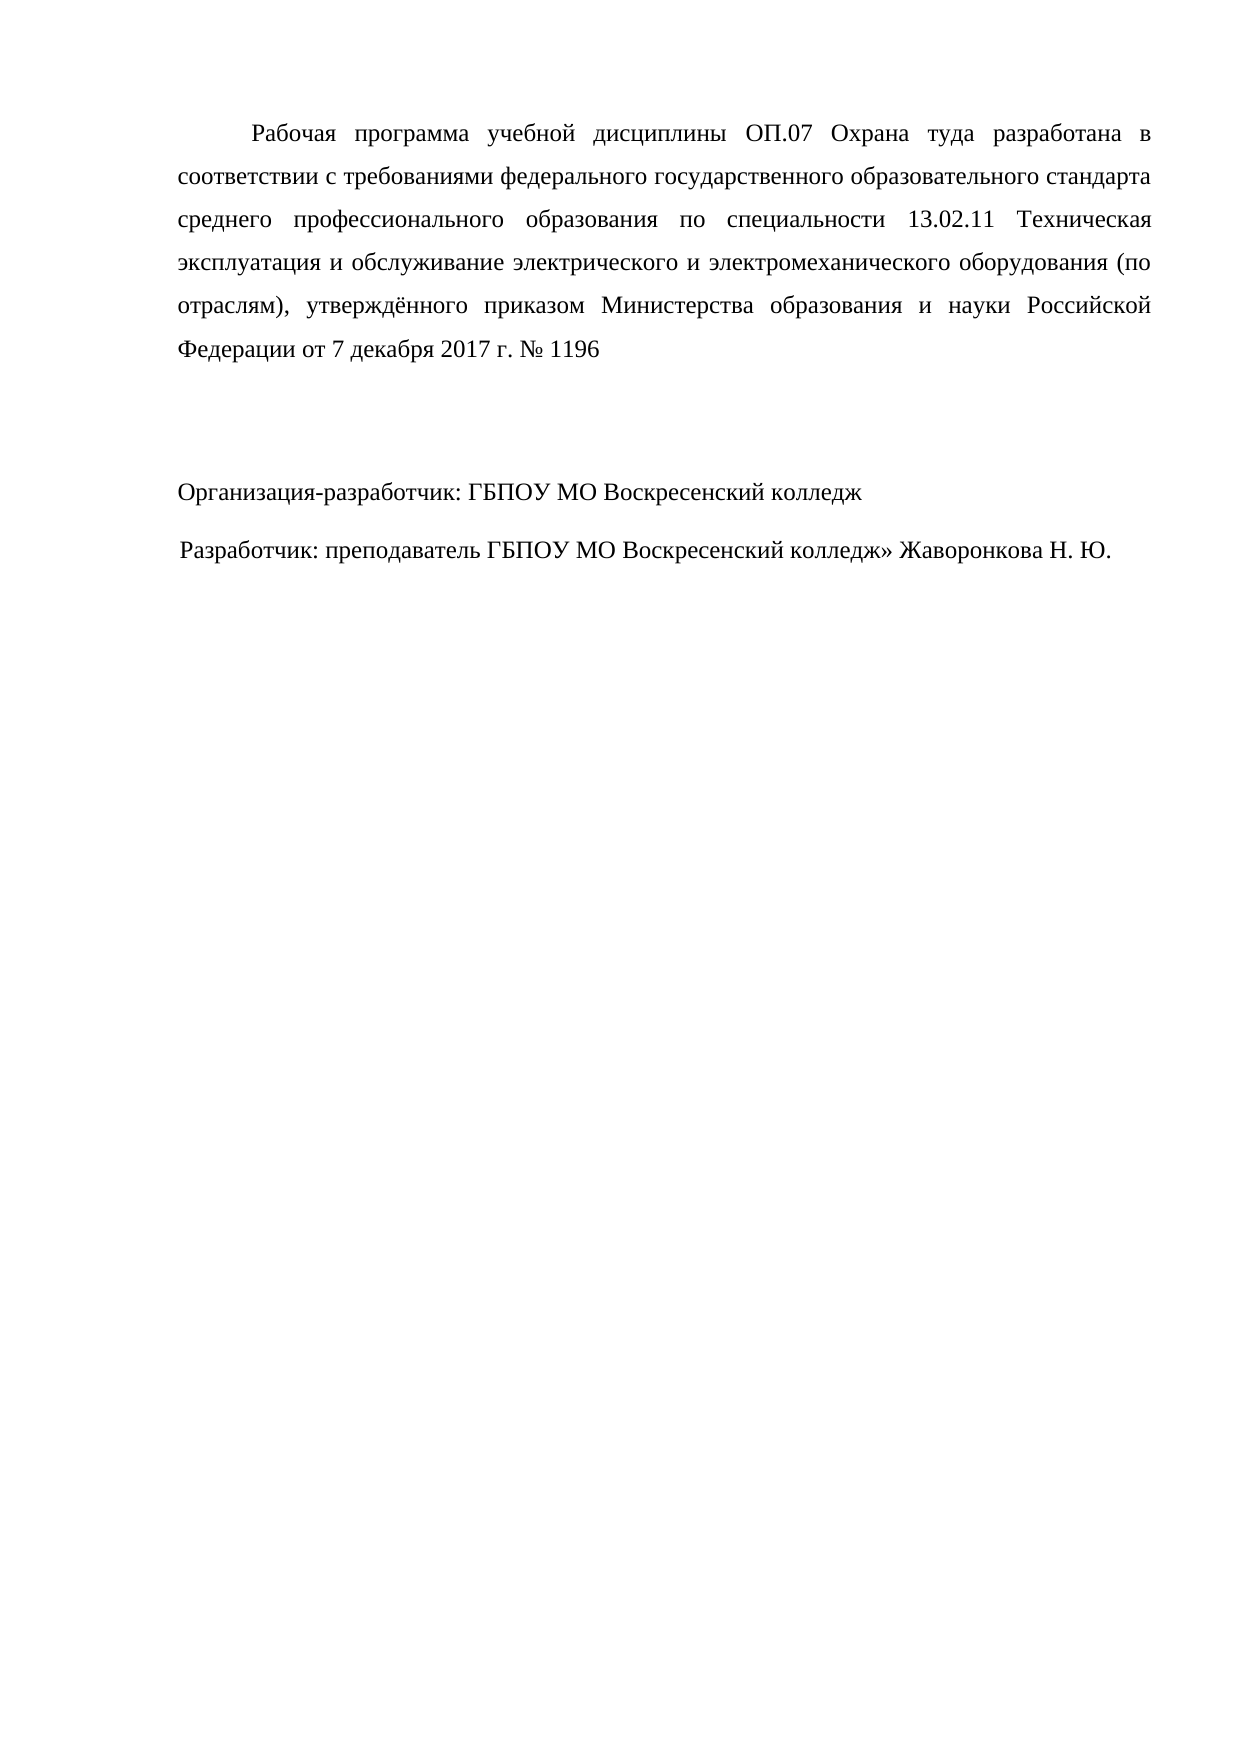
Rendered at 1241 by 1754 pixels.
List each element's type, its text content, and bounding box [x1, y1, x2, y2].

text Разработчик: преподаватель ГБПОУ МО Воскресенский колледж» Жаворонкова Н. Ю. [179, 535, 1152, 564]
text Рабочая программа учебной дисциплины ОП.07 Охрана туда разработана в соответствии с требованиями федерального государственного образовательного стандарта среднего профессионального образования по специальности 13.02.11 Техническая эксплуатация и обслуживание электрического и электромеханического оборудования (по отраслям), утверждённого приказом Министерства образования и науки Российской Федерации от 7 декабря 2017 г. № 1196 [177, 118, 1152, 362]
text Организация-разработчик: ГБПОУ МО Воскресенский колледж [177, 477, 1152, 506]
